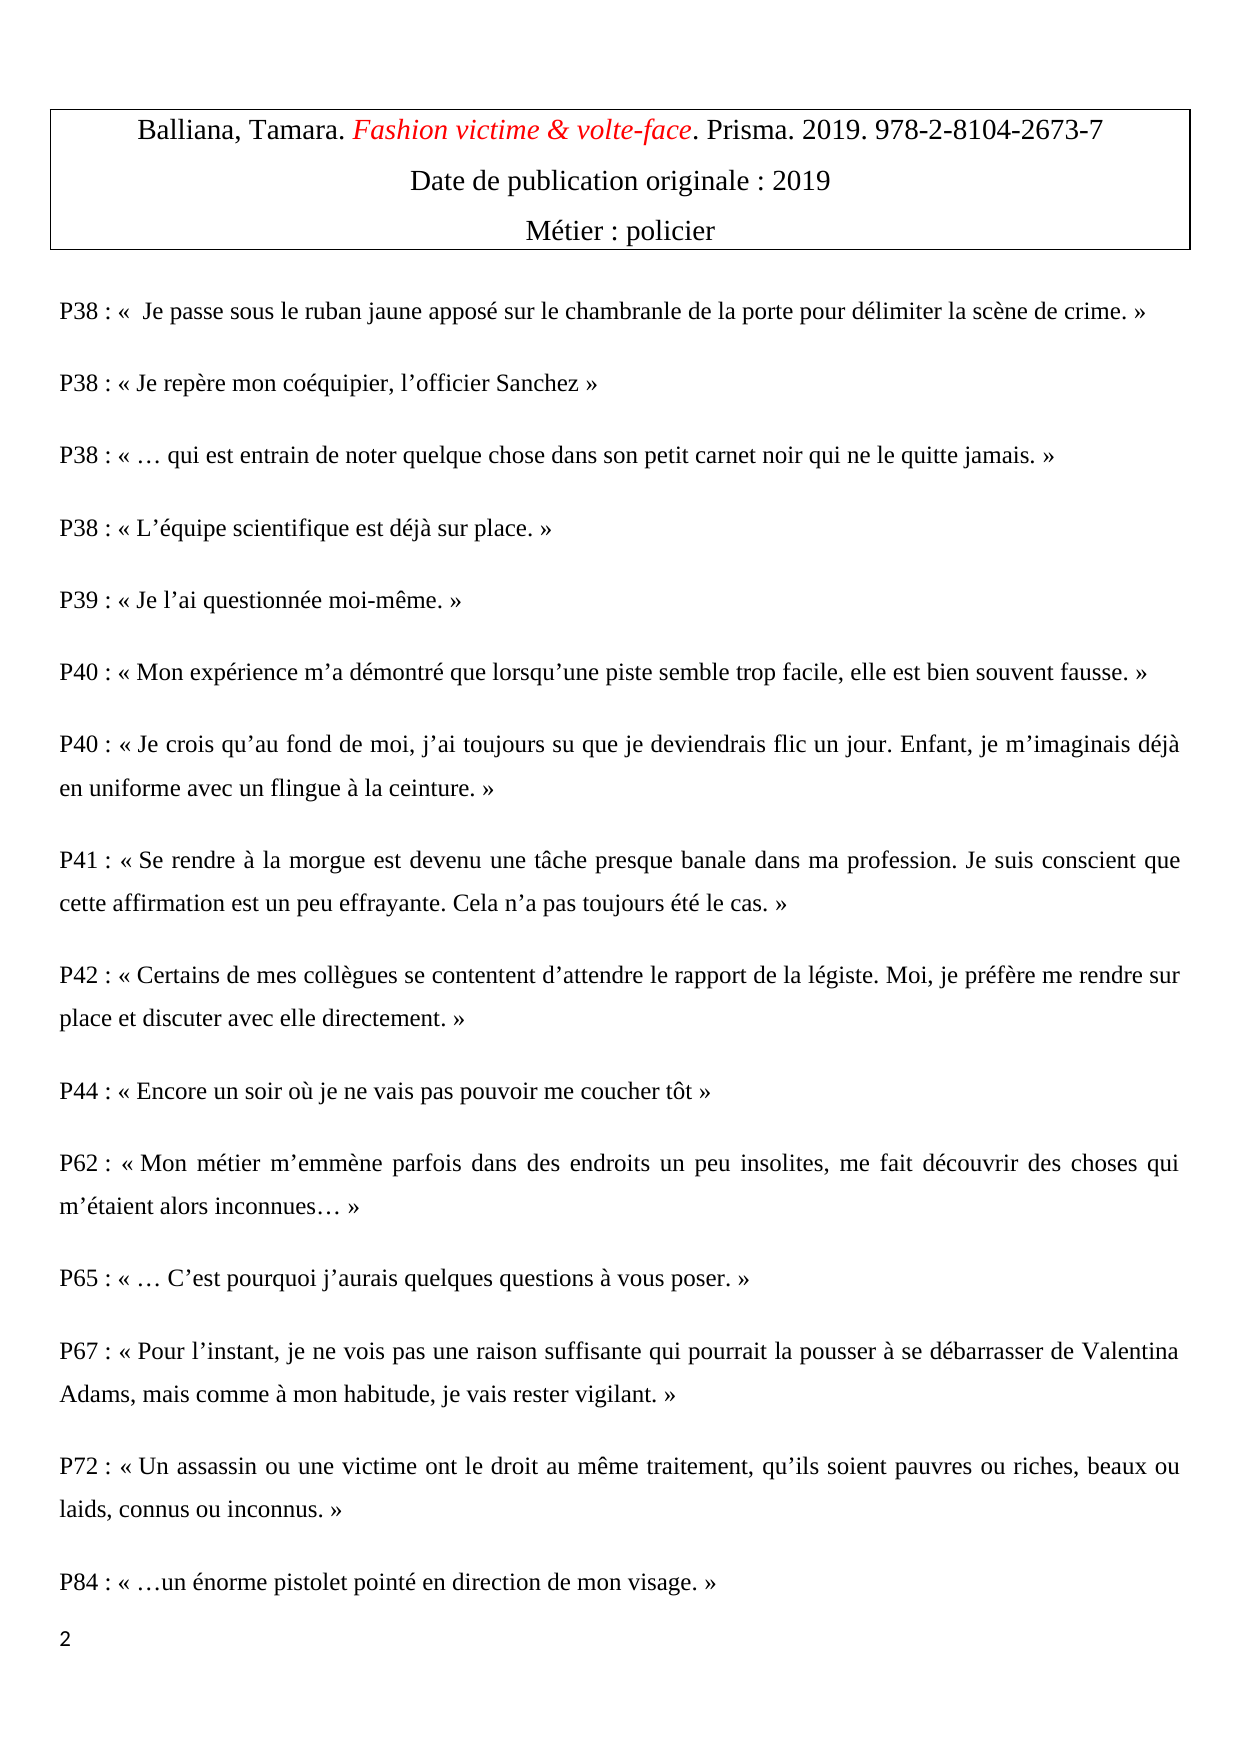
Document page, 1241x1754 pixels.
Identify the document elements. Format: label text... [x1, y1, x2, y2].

text P84 : « …un énorme pistolet pointé en direction de mon visage. » [59, 1567, 1181, 1595]
text P62 : « Mon métier m’emmène parfois dans des endroits un peu insolites, me fait découvrir des choses qui m’étaient alors inconnues… » [59, 1148, 1181, 1220]
text P38 : « Je passe sous le ruban jaune apposé sur le chambranle de la porte pour délimiter la scène de crime. » [59, 296, 1181, 324]
text P38 : « … qui est entrain de noter quelque chose dans son petit carnet noir qui ne le quitte jamais. » [59, 440, 1181, 469]
text P42 : « Certains de mes collègues se contentent d’attendre le rapport de la légiste. Moi, je préfère me rendre sur place et discuter avec elle directement. » [59, 960, 1181, 1032]
text P67 : « Pour l’instant, je ne vois pas une raison suffisante qui pourrait la pousser à se débarrasser de Valentina Adams, mais comme à mon habitude, je vais rester vigilant. » [59, 1336, 1181, 1408]
text Date de publication originale : 2019 [51, 160, 1189, 196]
text P39 : « Je l’ai questionnée moi-même. » [59, 585, 1181, 614]
text P44 : « Encore un soir où je ne vais pas pouvoir me coucher tôt » [59, 1076, 1181, 1104]
text Métier : policier [51, 210, 1189, 249]
text P40 : « Je crois qu’au fond de moi, j’ai toujours su que je deviendrais flic un jour. Enfant, je m’imaginais déjà en uniforme avec un flingue à la ceinture. » [59, 729, 1181, 801]
text P40 : « Mon expérience m’a démontré que lorsqu’une piste semble trop facile, elle est bien souvent fausse. » [59, 657, 1181, 686]
text P38 : « L’équipe scientifique est déjà sur place. » [59, 513, 1181, 541]
text P38 : « Je repère mon coéquipier, l’officier Sanchez » [59, 368, 1181, 397]
text Balliana, Tamara. Fashion victime & volte-face. Prisma. 2019. 978-2-8104-2673-7 [51, 110, 1189, 146]
text P41 : « Se rendre à la morgue est devenu une tâche presque banale dans ma profession. Je suis conscient que cette affirmation est un peu effrayante. Cela n’a pas toujours été le cas. » [59, 845, 1181, 917]
text P65 : « … C’est pourquoi j’aurais quelques questions à vous poser. » [59, 1263, 1181, 1292]
text P72 : « Un assassin ou une victime ont le droit au même traitement, qu’ils soient pauvres ou riches, beaux ou laids, connus ou inconnus. » [59, 1451, 1181, 1523]
